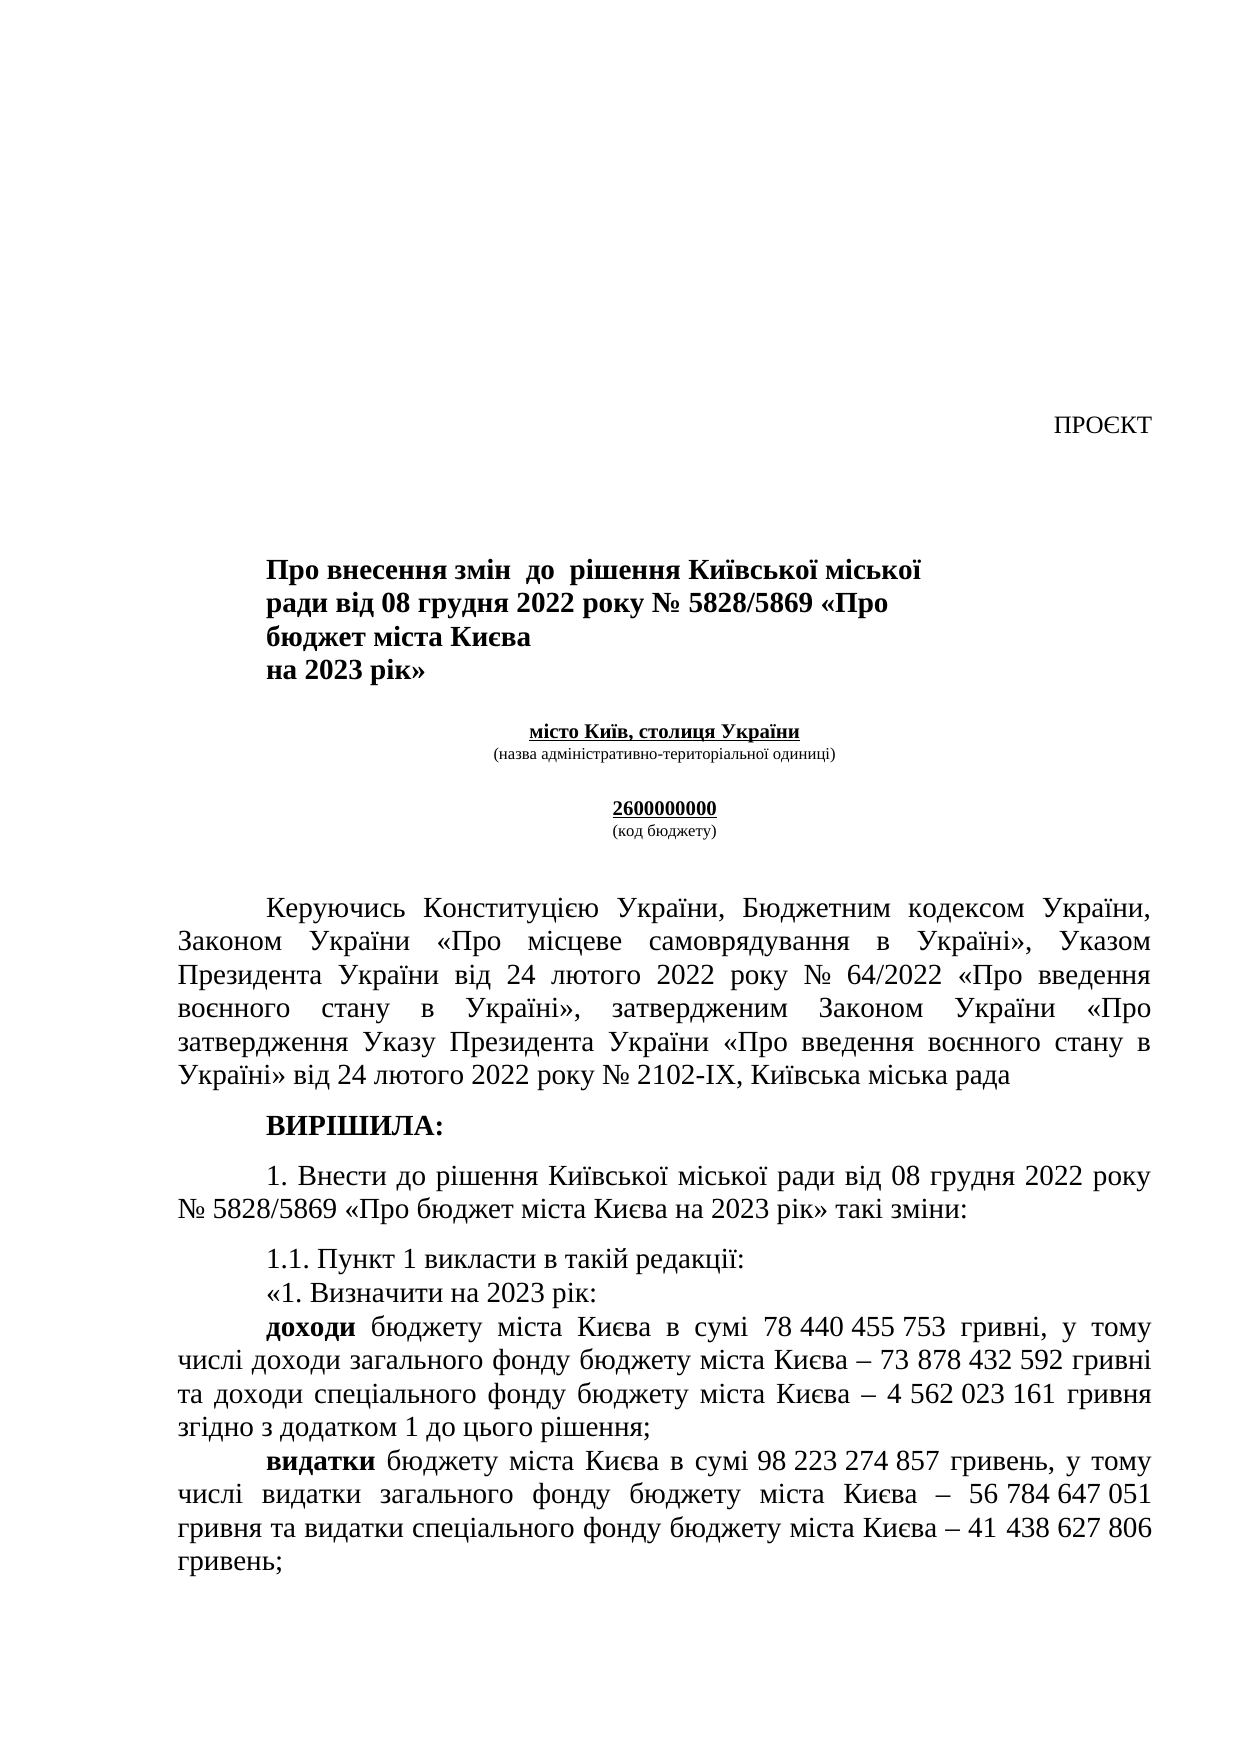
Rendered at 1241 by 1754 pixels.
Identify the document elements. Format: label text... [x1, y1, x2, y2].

text (назва адміністративно-територіальної одиниці) [177, 743, 1152, 763]
text 1.1. Пункт 1 викласти в такій редакції: [177, 1242, 1152, 1275]
text доходи бюджету міста Києва в сумі 78 440 455 753 гривні, у тому числі доходи загального фонду бюджету міста Києва – 73 878 432 592 гривні та доходи спеціального фонду бюджету міста Києва – 4 562 023 161 гривня згідно з додатком 1 до цього рішення; [177, 1309, 1152, 1443]
text ВИРІШИЛА: [177, 1108, 1152, 1141]
text Про внесення змін до рішення Київської міської ради від 08 грудня 2022 року № 5828/5869 «Про бюджет міста Києва [266, 552, 930, 652]
text місто Київ, столиця України [177, 719, 1152, 743]
text (код бюджету) [177, 820, 1152, 839]
text «1. Визначити на 2023 рік: [177, 1275, 1152, 1309]
text видатки бюджету міста Києва в сумі 98 223 274 857 гривень, у тому числі видатки загального фонду бюджету міста Києва – 56 784 647 051 гривня та видатки спеціального фонду бюджету міста Києва – 41 438 627 806 гривень; [177, 1443, 1152, 1577]
text на 2023 рік» [266, 652, 930, 686]
text 2600000000 [177, 796, 1152, 820]
text 1. Внести до рішення Київської міської ради від 08 грудня 2022 року № 5828/5869 «Про бюджет міста Києва на 2023 рік» такі зміни: [177, 1158, 1152, 1225]
text Керуючись Конституцією України, Бюджетним кодексом України, Законом України «Про місцеве самоврядування в Україні», Указом Президента України від 24 лютого 2022 року № 64/2022 «Про введення воєнного стану в Україні», затвердженим Законом України «Про затвердження Указу Президента України «Про введення воєнного стану в Україні» від 24 лютого 2022 року № 2102-IX, Київська міська рада [177, 890, 1152, 1091]
text ПРОЄКТ [177, 410, 1152, 439]
